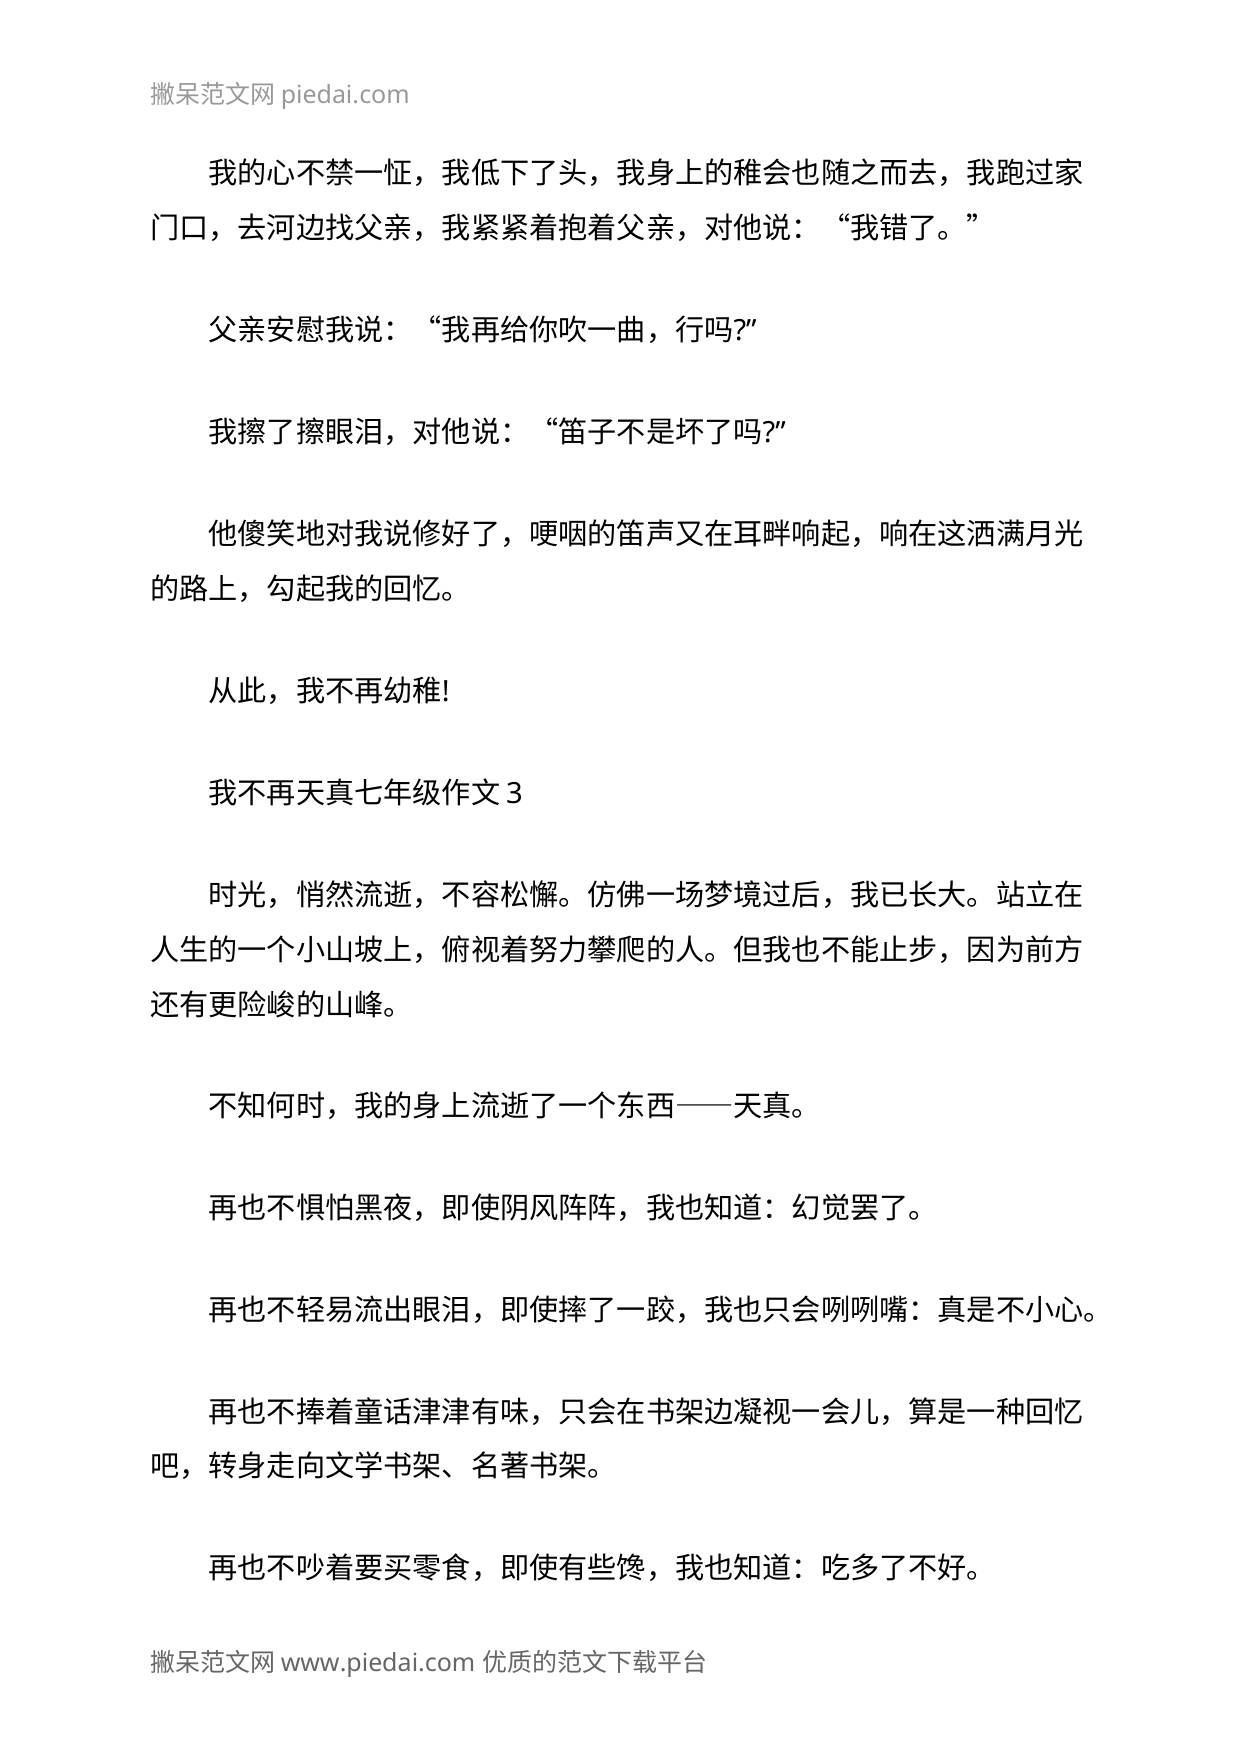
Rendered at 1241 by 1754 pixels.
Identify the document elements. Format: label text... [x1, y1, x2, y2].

text 再也不捧着童话津津有味，只会在书架边凝视一会儿，算是一种回忆吧，转身走向文学书架、名著书架。 [150, 1388, 1090, 1485]
text 从此，我不再幼稚! [150, 667, 1090, 710]
text 时光，悄然流逝，不容松懈。仿佛一场梦境过后，我已长大。站立在人生的一个小山坡上，俯视着努力攀爬的人。但我也不能止步，因为前方还有更险峻的山峰。 [150, 871, 1090, 1023]
text 再也不吵着要买零食，即使有些馋，我也知道：吃多了不好。 [150, 1545, 1090, 1587]
text 再也不轻易流出眼泪，即使摔了一跤，我也只会咧咧嘴：真是不小心。 [150, 1286, 1090, 1329]
text 再也不惧怕黑夜，即使阴风阵阵，我也知道：幻觉罢了。 [150, 1184, 1090, 1227]
text 我不再天真七年级作文3 [150, 769, 1090, 812]
text 他傻笑地对我说修好了，哽咽的笛声又在耳畔响起，响在这洒满月光的路上，勾起我的回忆。 [150, 511, 1090, 608]
text 不知何时，我的身上流逝了一个东西——天真。 [150, 1083, 1090, 1125]
text 我擦了擦眼泪，对他说：“笛子不是坏了吗?” [150, 409, 1090, 451]
text 我的心不禁一怔，我低下了头，我身上的稚会也随之而去，我跑过家门口，去河边找父亲，我紧紧着抱着父亲，对他说：“我错了。” [150, 150, 1090, 247]
text 父亲安慰我说：“我再给你吹一曲，行吗?” [150, 307, 1090, 349]
